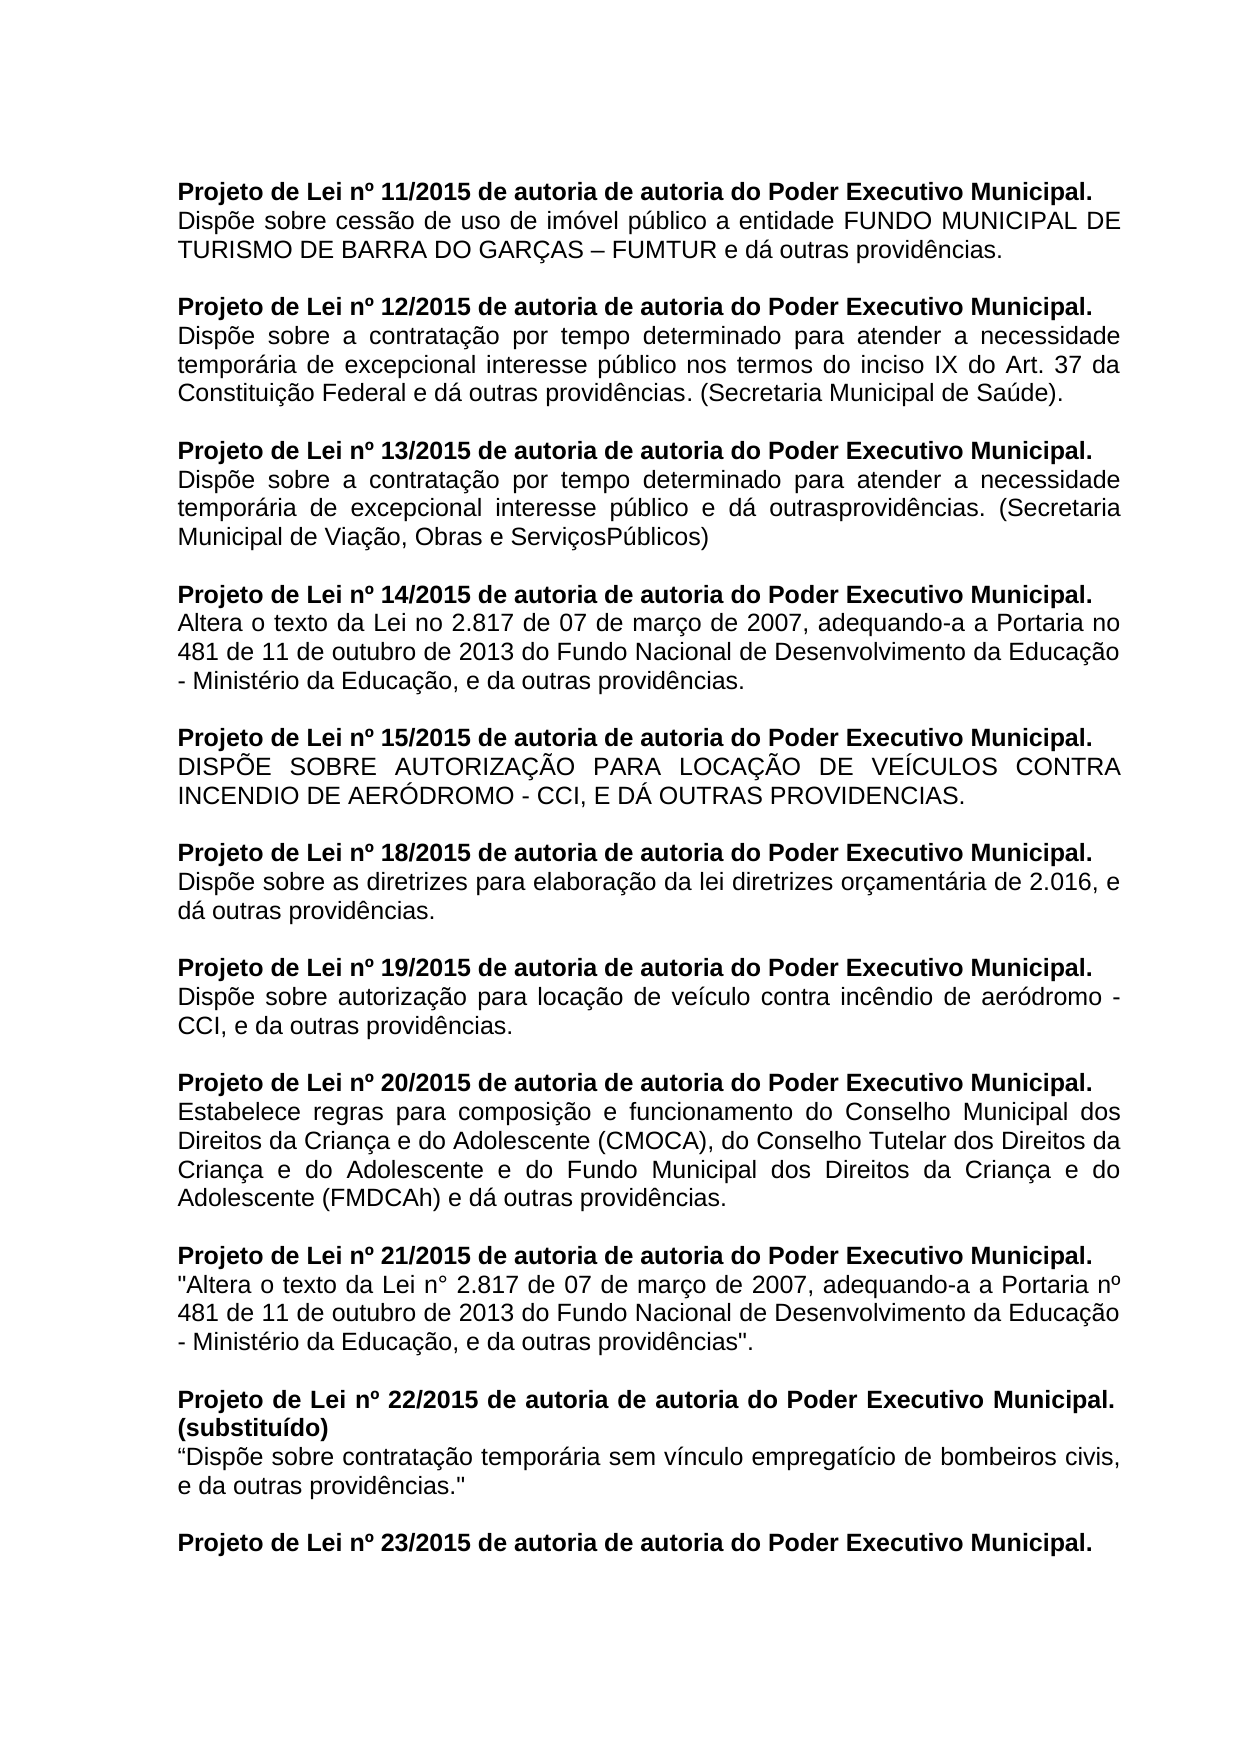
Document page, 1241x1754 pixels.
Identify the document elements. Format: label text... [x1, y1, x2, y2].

text "Altera o texto da Lei n° 2.817 de 07 de março de 2007, adequando-a a Portaria nº 481 de 11 de outubro de 2013 do Fundo Nacional de Desenvolvimento da Educação - Ministério da Educação, e da outras providências". [177, 1270, 1122, 1356]
text Dispõe sobre cessão de uso de imóvel público a entidade FUNDO MUNICIPAL DE TURISMO DE BARRA DO GARÇAS – FUMTUR e dá outras providências. [177, 206, 1122, 263]
text Projeto de Lei nº 14/2015 de autoria de autoria do Poder Executivo Municipal. [177, 580, 1117, 608]
text Projeto de Lei nº 22/2015 de autoria de autoria do Poder Executivo Municipal. (substituído) [177, 1385, 1117, 1442]
text Dispõe sobre autorização para locação de veículo contra incêndio de aeródromo - CCI, e da outras providências. [177, 982, 1122, 1040]
text Projeto de Lei nº 19/2015 de autoria de autoria do Poder Executivo Municipal. [177, 953, 1117, 982]
text DISPÕE SOBRE AUTORIZAÇÃO PARA LOCAÇÃO DE VEÍCULOS CONTRA INCENDIO DE AERÓDROMO - CCI, E DÁ OUTRAS PROVIDENCIAS. [177, 752, 1122, 810]
text Dispõe sobre as diretrizes para elaboração da lei diretrizes orçamentária de 2.016, e dá outras providências. [177, 867, 1122, 925]
text Projeto de Lei nº 23/2015 de autoria de autoria do Poder Executivo Municipal. [177, 1528, 1117, 1557]
text Projeto de Lei nº 21/2015 de autoria de autoria do Poder Executivo Municipal. [177, 1241, 1117, 1270]
text Projeto de Lei nº 18/2015 de autoria de autoria do Poder Executivo Municipal. [177, 838, 1117, 867]
text Projeto de Lei nº 15/2015 de autoria de autoria do Poder Executivo Municipal. [177, 723, 1117, 752]
text “Dispõe sobre contratação temporária sem vínculo empregatício de bombeiros civis, e da outras providências." [177, 1442, 1122, 1500]
text Projeto de Lei nº 13/2015 de autoria de autoria do Poder Executivo Municipal. [177, 436, 1117, 465]
text Projeto de Lei nº 12/2015 de autoria de autoria do Poder Executivo Municipal. [177, 292, 1117, 321]
text Projeto de Lei nº 20/2015 de autoria de autoria do Poder Executivo Municipal. [177, 1068, 1117, 1097]
text Projeto de Lei nº 11/2015 de autoria de autoria do Poder Executivo Municipal. [177, 177, 1117, 206]
text Altera o texto da Lei no 2.817 de 07 de março de 2007, adequando-a a Portaria no 481 de 11 de outubro de 2013 do Fundo Nacional de Desenvolvimento da Educação - Ministério da Educação, e da outras providências. [177, 608, 1122, 695]
text Estabelece regras para composição e funcionamento do Conselho Municipal dos Direitos da Criança e do Adolescente (CMOCA), do Conselho Tutelar dos Direitos da Criança e do Adolescente e do Fundo Municipal dos Direitos da Criança e do Adolescente (FMDCAh) e dá outras providências. [177, 1097, 1122, 1212]
text Dispõe sobre a contratação por tempo determinado para atender a necessidade temporária de excepcional interesse público e dá outrasprovidências. (Secretaria Municipal de Viação, Obras e ServiçosPúblicos) [177, 465, 1122, 551]
text Dispõe sobre a contratação por tempo determinado para atender a necessidade temporária de excepcional interesse público nos termos do inciso IX do Art. 37 da Constituição Federal e dá outras providências. (Secretaria Municipal de Saúde). [177, 321, 1122, 407]
